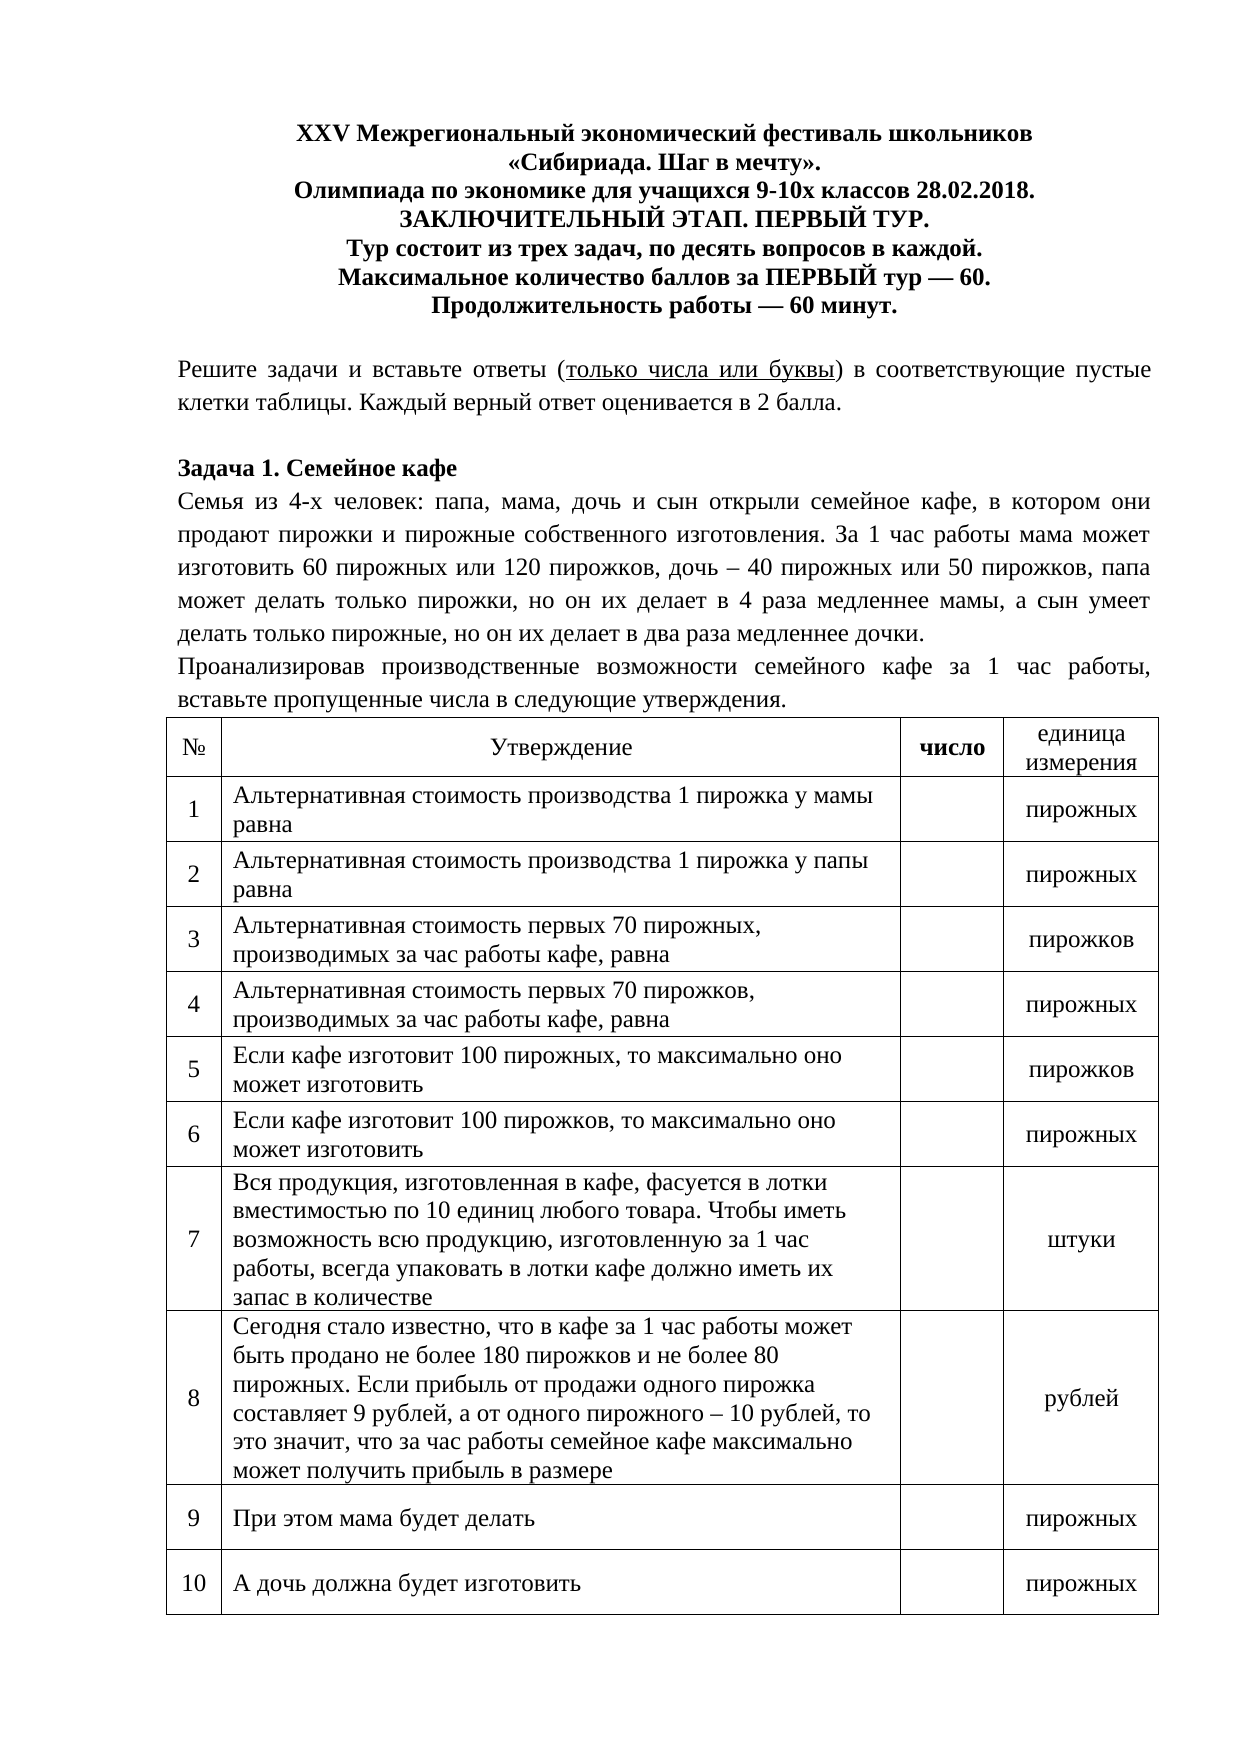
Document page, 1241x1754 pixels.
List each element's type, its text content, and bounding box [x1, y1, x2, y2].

table_cell [901, 842, 1003, 906]
table_cell штуки [1004, 1167, 1158, 1310]
text Олимпиада по экономике для учащихся 9-10х классов 28.02.2018. [177, 176, 1152, 204]
text «Сибириада. Шаг в мечту». [177, 147, 1152, 176]
table_header Утверждение [222, 718, 900, 776]
table_cell [901, 907, 1003, 971]
table_cell Альтернативная стоимость производства 1 пирожка у мамы равна [222, 777, 900, 841]
table_cell [901, 1311, 1003, 1484]
table_cell 1 [167, 777, 221, 841]
table_cell При этом мама будет делать [222, 1485, 900, 1549]
table_cell [901, 1550, 1003, 1614]
table_cell пирожков [1004, 1037, 1158, 1101]
table_cell [901, 1167, 1003, 1310]
table_cell рублей [1004, 1311, 1158, 1484]
table_cell 2 [167, 842, 221, 906]
table_cell Альтернативная стоимость первых 70 пирожков, производимых за час работы кафе, равна [222, 972, 900, 1036]
table_cell пирожных [1004, 1102, 1158, 1166]
table_cell 5 [167, 1037, 221, 1101]
text Тур состоит из трех задач, по десять вопросов в каждой. [177, 233, 1152, 262]
table_cell Альтернативная стоимость первых 70 пирожных, производимых за час работы кафе, равна [222, 907, 900, 971]
table_cell 4 [167, 972, 221, 1036]
table_cell [901, 972, 1003, 1036]
table_cell [901, 1102, 1003, 1166]
table_cell пирожных [1004, 1485, 1158, 1549]
table_cell 6 [167, 1102, 221, 1166]
table_cell пирожных [1004, 842, 1158, 906]
table_cell 10 [167, 1550, 221, 1614]
text ЗАКЛЮЧИТЕЛЬНЫЙ ЭТАП. ПЕРВЫЙ ТУР. [177, 204, 1152, 233]
table_cell 7 [167, 1167, 221, 1310]
table_header число [901, 718, 1003, 776]
table_cell Сегодня стало известно, что в кафе за 1 час работы может быть продано не более 180 пирожков и не более 80 пирожных. Если прибыль от продажи одного пирожка составляет 9 рублей, а от одного пирожного – 10 рублей, то это значит, что за час работы семейное кафе максимально может получить прибыль в размере [222, 1311, 900, 1484]
table_cell пирожков [1004, 907, 1158, 971]
table_cell 8 [167, 1311, 221, 1484]
text Семья из 4-х человек: папа, мама, дочь и сын открыли семейное кафе, в котором они продают пирожки и пирожные собственного изготовления. За 1 час работы мама может изготовить 60 пирожных или 120 пирожков, дочь – 40 пирожных или 50 пирожков, папа может делать только пирожки, но он их делает в 4 раза медленнее мамы, а сын умеет делать только пирожные, но он их делает в два раза медленнее дочки. [177, 486, 1152, 647]
table_cell Вся продукция, изготовленная в кафе, фасуется в лотки вместимостью по 10 единиц любого товара. Чтобы иметь возможность всю продукцию, изготовленную за 1 час работы, всегда упаковать в лотки кафе должно иметь их запас в количестве [222, 1167, 900, 1310]
table_cell пирожных [1004, 1550, 1158, 1614]
table_cell 9 [167, 1485, 221, 1549]
table_cell [901, 1485, 1003, 1549]
table_cell пирожных [1004, 972, 1158, 1036]
table_cell Если кафе изготовит 100 пирожков, то максимально оно может изготовить [222, 1102, 900, 1166]
table_cell [901, 777, 1003, 841]
text XXV Межрегиональный экономический фестиваль школьников [177, 118, 1152, 147]
table_cell А дочь должна будет изготовить [222, 1550, 900, 1614]
text Максимальное количество баллов за ПЕРВЫЙ тур — 60. [177, 262, 1152, 291]
table_cell 3 [167, 907, 221, 971]
table_cell пирожных [1004, 777, 1158, 841]
text Продолжительность работы — 60 минут. [177, 291, 1152, 319]
table_cell Альтернативная стоимость производства 1 пирожка у папы равна [222, 842, 900, 906]
table_header единица измерения [1004, 718, 1158, 776]
table_cell Если кафе изготовит 100 пирожных, то максимально оно может изготовить [222, 1037, 900, 1101]
text Задача 1. Семейное кафе [177, 453, 1152, 482]
table_cell [901, 1037, 1003, 1101]
table_header № [167, 718, 221, 776]
text Решите задачи и вставьте ответы (только числа или буквы) в соответствующие пустые клетки таблицы. Каждый верный ответ оценивается в 2 балла. [177, 354, 1152, 416]
text Проанализировав производственные возможности семейного кафе за 1 час работы, вставьте пропущенные числа в следующие утверждения. [177, 651, 1152, 713]
